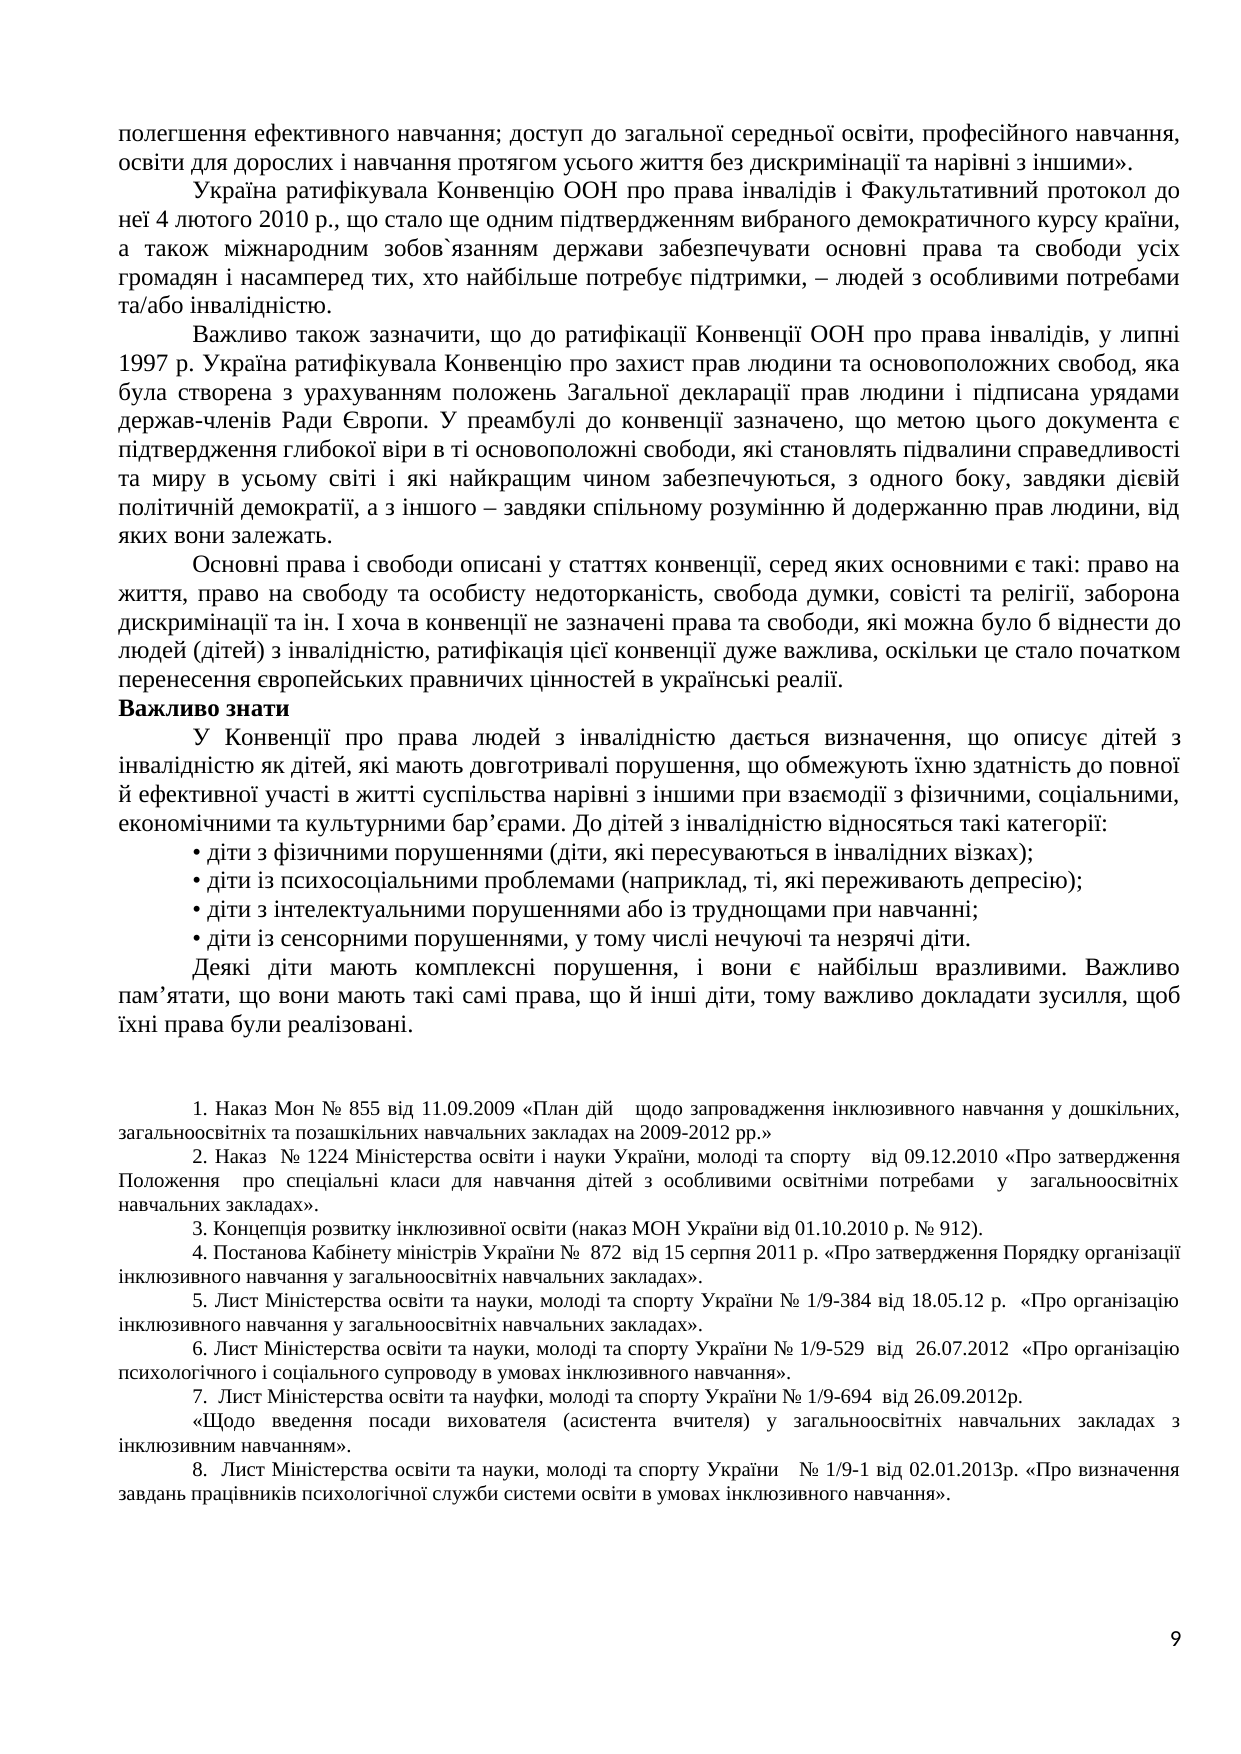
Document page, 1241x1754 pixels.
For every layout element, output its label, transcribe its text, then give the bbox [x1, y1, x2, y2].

text Україна ратифікувала Конвенцію ООН про права інвалідів і Факультативний протокол до неї 4 лютого 2010 р., що стало ще одним підтвердженням вибраного демократичного курсу країни, а також міжнародним зобов`язанням держави забезпечувати основні права та свободи усіх громадян і насамперед тих, хто найбільше потребує підтримки, – людей з особливими потребами та/або інвалідністю. [118, 176, 1181, 319]
text • діти із сенсорними порушеннями, у тому числі нечуючі та незрячі діти. [118, 923, 1181, 952]
text «Щодо введення посади вихователя (асистента вчителя) у загальноосвітніх навчальних закладах з інклюзивним навчанням». [118, 1408, 1181, 1457]
text • діти з інтелектуальними порушеннями або із труднощами при навчанні; [118, 894, 1181, 923]
text 1. Наказ Мон № 855 від 11.09.2009 «План дій щодо запровадження інклюзивного навчання у дошкільних, загальноосвітніх та позашкільних навчальних закладах на 2009-2012 рр.» [118, 1096, 1181, 1144]
text 8. Лист Міністерства освіти та науки, молоді та спорту України № 1/9-1 від 02.01.2013р. «Про визначення завдань працівників психологічної служби системи освіти в умовах інклюзивного навчання». Начало формы [118, 1457, 1181, 1505]
text 2. Наказ № 1224 Міністерства освіти і науки України, молоді та спорту від 09.12.2010 «Про затвердження Положення про спеціальні класи для навчання дітей з особливими освітніми потребами у загальноосвітніх навчальних закладах». [118, 1144, 1181, 1216]
text 7. Лист Міністерства освіти та науфки, молоді та спорту України № 1/9-694 від 26.09.2012р. [118, 1384, 1181, 1408]
text 6. Лист Міністерства освіти та науки, молоді та спорту України № 1/9-529 від 26.07.2012 «Про організацію психологічного і соціального супроводу в умовах інклюзивного навчання». [118, 1336, 1181, 1384]
text • діти з фізичними порушеннями (діти, які пересуваються в інвалідних візках); [118, 837, 1181, 866]
text Основні права і свободи описані у статтях конвенції, серед яких основними є такі: право на життя, право на свободу та особисту недоторканість, свобода думки, совісті та релігії, заборона дискримінації та ін. І хоча в конвенції не зазначені права та свободи, які можна було б віднести до людей (дітей) з інвалідністю, ратифікація цієї конвенції дуже важлива, оскільки це стало початком перенесення європейських правничих цінностей в українські реалії. [118, 549, 1181, 693]
text 3. Концепція розвитку інклюзивної освіти (наказ МОН України від 01.10.2010 р. № 912). [118, 1216, 1181, 1240]
text У Конвенції про права людей з інвалідністю дається визначення, що описує дітей з інвалідністю як дітей, які мають довготривалі порушення, що обмежують їхню здатність до повної й ефективної участі в житті суспільства нарівні з іншими при взаємодії з фізичними, соціальними, економічними та культурними бар’єрами. До дітей з інвалідністю відносяться такі категорії: [118, 722, 1181, 837]
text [118, 118, 1181, 176]
text • діти із психосоціальними проблемами (наприклад, ті, які переживають депресію); [118, 866, 1181, 894]
text Деякі діти мають комплексні порушення, і вони є найбільш вразливими. Важливо пам’ятати, що вони мають такі самі права, що й інші діти, тому важливо докладати зусилля, щоб їхні права були реалізовані. [118, 952, 1181, 1038]
text Важливо знати [118, 693, 1181, 722]
text 4. Постанова Кабінету міністрів України № 872 від 15 серпня 2011 р. «Про затвердження Порядку організації інклюзивного навчання у загальноосвітніх навчальних закладах». [118, 1240, 1181, 1288]
text 5. Лист Міністерства освіти та науки, молоді та спорту України № 1/9-384 від 18.05.12 р. «Про організацію інклюзивного навчання у загальноосвітніх навчальних закладах». [118, 1288, 1181, 1336]
text Важливо також зазначити, що до ратифікації Конвенції ООН про права інвалідів, у липні 1997 р. Україна ратифікувала Конвенцію про захист прав людини та основоположних свобод, яка була створена з урахуванням положень Загальної декларації прав людини і підписана урядами держав-членів Ради Європи. У преамбулі до конвенції зазначено, що метою цього документа є підтвердження глибокої віри в ті основоположні свободи, які становлять підвалини справедливості та миру в усьому світі і які найкращим чином забезпечуються, з одного боку, завдяки дієвій політичній демократії, а з іншого – завдяки спільному розумінню й додержанню прав людини, від яких вони залежать. [118, 319, 1181, 549]
